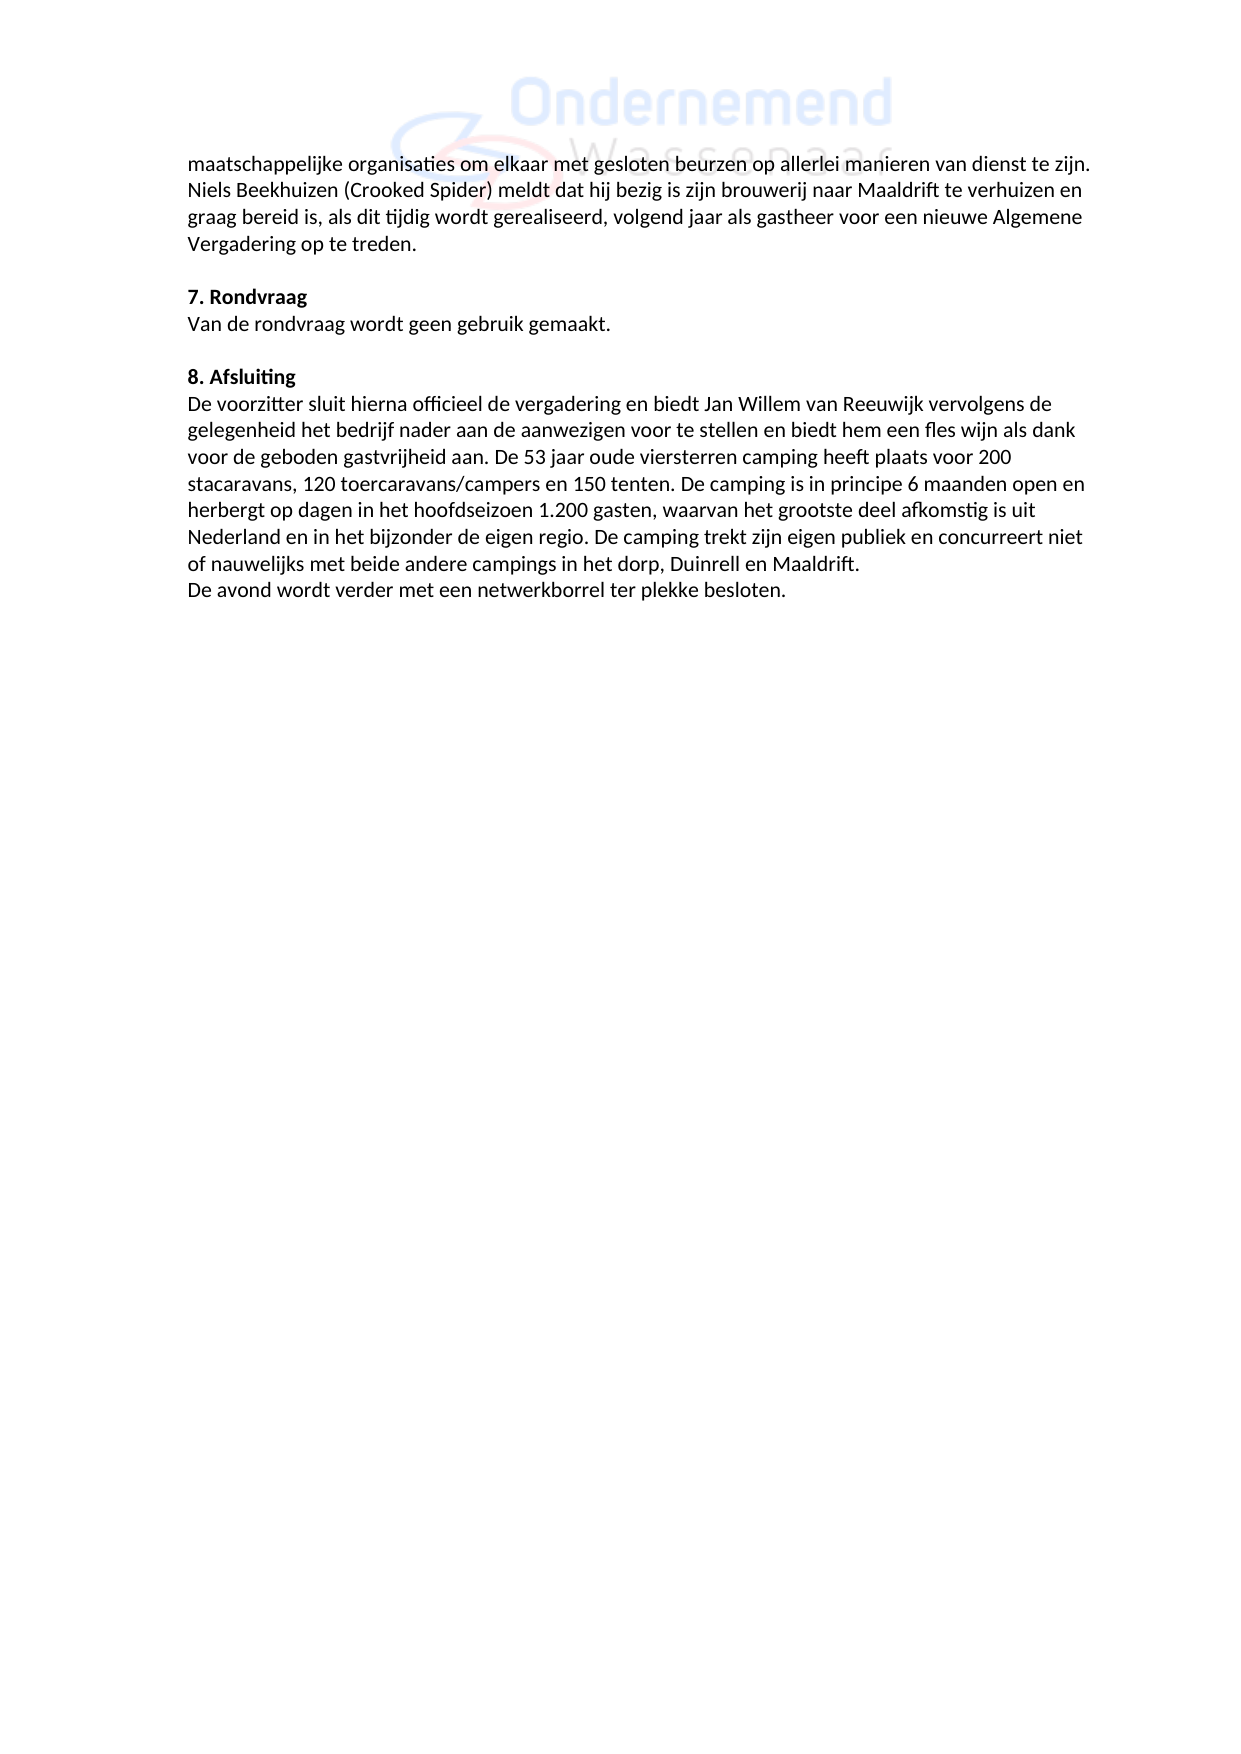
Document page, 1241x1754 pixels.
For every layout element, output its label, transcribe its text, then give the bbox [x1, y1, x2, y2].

text De voorzitter sluit hierna officieel de vergadering en biedt Jan Willem van Reeuwijk vervolgens de gelegenheid het bedrijf nader aan de aanwezigen voor te stellen en biedt hem een fles wijn als dank voor de geboden gastvrijheid aan. De 53 jaar oude viersterren camping heeft plaats voor 200 stacaravans, 120 toercaravans/campers en 150 tenten. De camping is in principe 6 maanden open en herbergt op dagen in het hoofdseizoen 1.200 gasten, waarvan het grootste deel afkomstig is uit Nederland en in het bijzonder de eigen regio. De camping trekt zijn eigen publiek en concurreert niet of nauwelijks met beide andere campings in het dorp, Duinrell en Maaldrift. [187, 390, 1093, 577]
text De avond wordt verder met een netwerkborrel ter plekke besloten. [187, 577, 1093, 659]
text Van de rondvraag wordt geen gebruik gemaakt. [187, 310, 1093, 337]
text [187, 150, 1093, 257]
text 8. Afsluiting [187, 363, 1093, 390]
text 7. Rondvraag [187, 283, 1093, 310]
